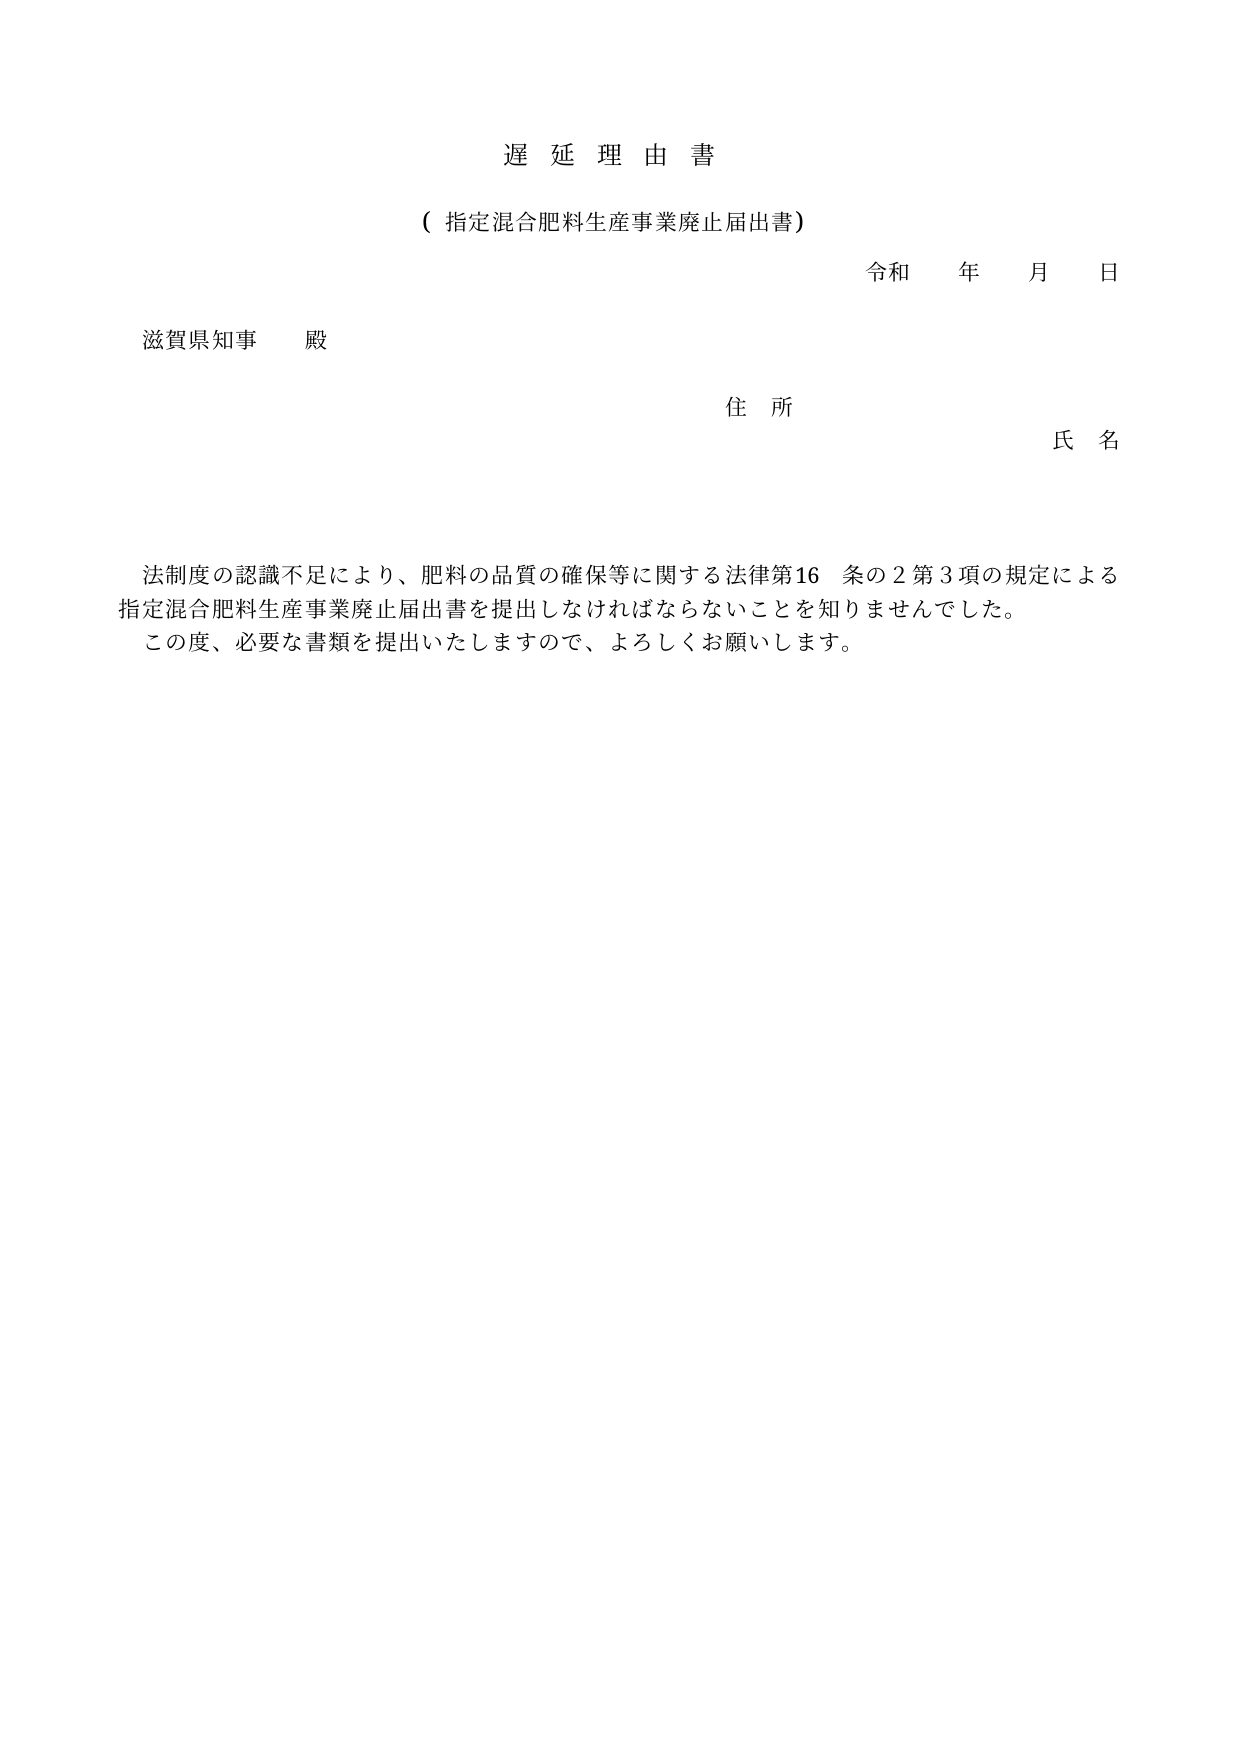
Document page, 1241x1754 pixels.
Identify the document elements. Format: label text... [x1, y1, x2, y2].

text 滋賀県知事 殿 [118, 322, 1122, 355]
text 遅延理由書 [118, 120, 1122, 187]
text 氏 名 [118, 423, 1122, 456]
text 法制度の認識不足により、肥料の品質の確保等に関する法律第16条の２第３項の規定による指定混合肥料生産事業廃止届出書を提出しなければならないことを知りませんでした。 [118, 557, 1122, 624]
text (指定混合肥料生産事業廃止届出書) [118, 187, 1122, 254]
text 住 所 [118, 389, 1122, 423]
text この度、必要な書類を提出いたしますので、よろしくお願いします。 [118, 624, 1122, 658]
text 令和 年 月 日 [118, 254, 1122, 288]
